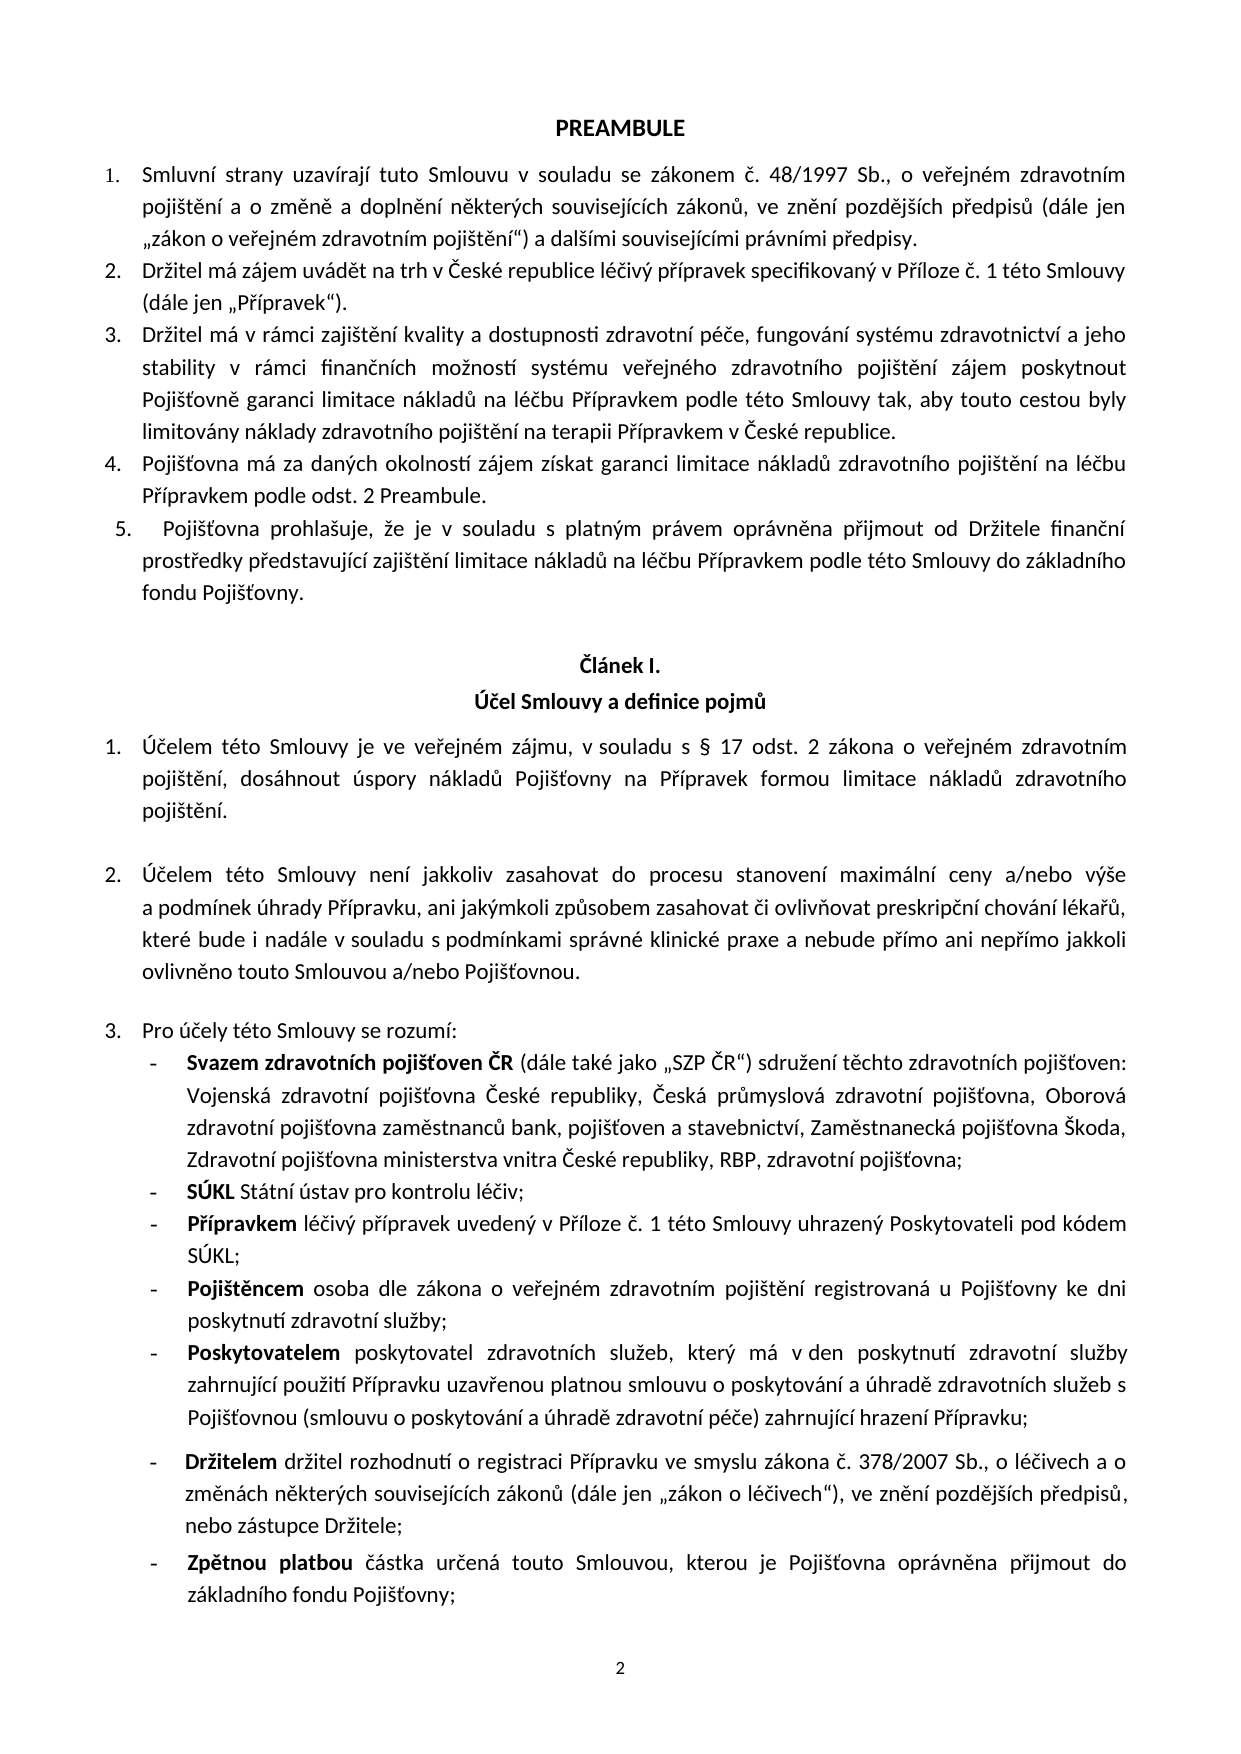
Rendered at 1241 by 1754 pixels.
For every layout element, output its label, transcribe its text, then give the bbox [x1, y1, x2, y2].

list Pojištěncem osoba dle zákona o veřejném zdravotním pojištění registrovaná u Pojišťovny ke dni poskytnutí zdravotní služby; [150, 1274, 1128, 1334]
list Pro účely této Smlouvy se rozumí: [104, 1016, 1128, 1044]
text Článek I. [112, 651, 1128, 679]
list Zpětnou platbou částka určená touto Smlouvou, kterou je Pojišťovna oprávněna přijmout do základního fondu Pojišťovny; [150, 1548, 1128, 1608]
list Držitel má zájem uvádět na trh v České republice léčivý přípravek specifikovaný v Příloze č. 1 této Smlouvy (dále jen „Přípravek“). [104, 256, 1128, 316]
list Svazem zdravotních pojišťoven ČR (dále také jako „SZP ČR“) sdružení těchto zdravotních pojišťoven: Vojenská zdravotní pojišťovna České republiky, Česká průmyslová zdravotní pojišťovna, Oborová zdravotní pojišťovna zaměstnanců bank, pojišťoven a stavebnictví, Zaměstnanecká pojišťovna Škoda, Zdravotní pojišťovna ministerstva vnitra České republiky, RBP, zdravotní pojišťovna; [149, 1048, 1128, 1173]
list Účelem této Smlouvy není jakkoliv zasahovat do procesu stanovení maximální ceny a/nebo výše a podmínek úhrady Přípravku, ani jakýmkoli způsobem zasahovat či ovlivňovat preskripční chování lékařů, které bude i nadále v souladu s podmínkami správné klinické praxe a nebude přímo ani nepřímo jakkoli ovlivněno touto Smlouvou a/nebo Pojišťovnou. [104, 861, 1128, 1013]
list Přípravkem léčivý přípravek uvedený v Příloze č. 1 této Smlouvy uhrazený Poskytovateli pod kódem SÚKL; [150, 1209, 1128, 1270]
list Smluvní strany uzavírají tuto Smlouvu v souladu se zákonem č. 48/1997 Sb., o veřejném zdravotním pojištění a o změně a doplnění některých souvisejících zákonů, ve znění pozdějších předpisů (dále jen „zákon o veřejném zdravotním pojištění“) a dalšími souvisejícími právními předpisy. [104, 160, 1128, 252]
text PREAMBULE [112, 112, 1128, 143]
list Držitelem držitel rozhodnutí o registraci Přípravku ve smyslu zákona č. 378/2007 Sb., o léčivech a o změnách některých souvisejících zákonů (dále jen „zákon o léčivech“), ve znění pozdějších předpisů, nebo zástupce Držitele; [149, 1447, 1128, 1540]
list Účelem této Smlouvy je ve veřejném zájmu, v souladu s § 17 odst. 2 zákona o veřejném zdravotním pojištění, dosáhnout úspory nákladů Pojišťovny na Přípravek formou limitace nákladů zdravotního pojištění. [104, 732, 1128, 824]
list SÚKL Státní ústav pro kontrolu léčiv; [149, 1177, 1128, 1205]
text Účel Smlouvy a definice pojmů [112, 687, 1128, 715]
list Pojišťovna má za daných okolností zájem získat garanci limitace nákladů zdravotního pojištění na léčbu Přípravkem podle odst. 2 Preambule. [104, 449, 1128, 509]
list Poskytovatelem poskytovatel zdravotních služeb, který má v den poskytnutí zdravotní služby zahrnující použití Přípravku uzavřenou platnou smlouvu o poskytování a úhradě zdravotních služeb s Pojišťovnou (smlouvu o poskytování a úhradě zdravotní péče) zahrnující hrazení Přípravku; [150, 1338, 1128, 1431]
list 5. Pojišťovna prohlašuje, že je v souladu s platným právem oprávněna přijmout od Držitele finanční prostředky představující zajištění limitace nákladů na léčbu Přípravkem podle této Smlouvy do základního fondu Pojišťovny. [104, 514, 1128, 606]
list Držitel má v rámci zajištění kvality a dostupnosti zdravotní péče, fungování systému zdravotnictví a jeho stability v rámci finančních možností systému veřejného zdravotního pojištění zájem poskytnout Pojišťovně garanci limitace nákladů na léčbu Přípravkem podle této Smlouvy tak, aby touto cestou byly limitovány náklady zdravotního pojištění na terapii Přípravkem v České republice. [104, 321, 1128, 445]
